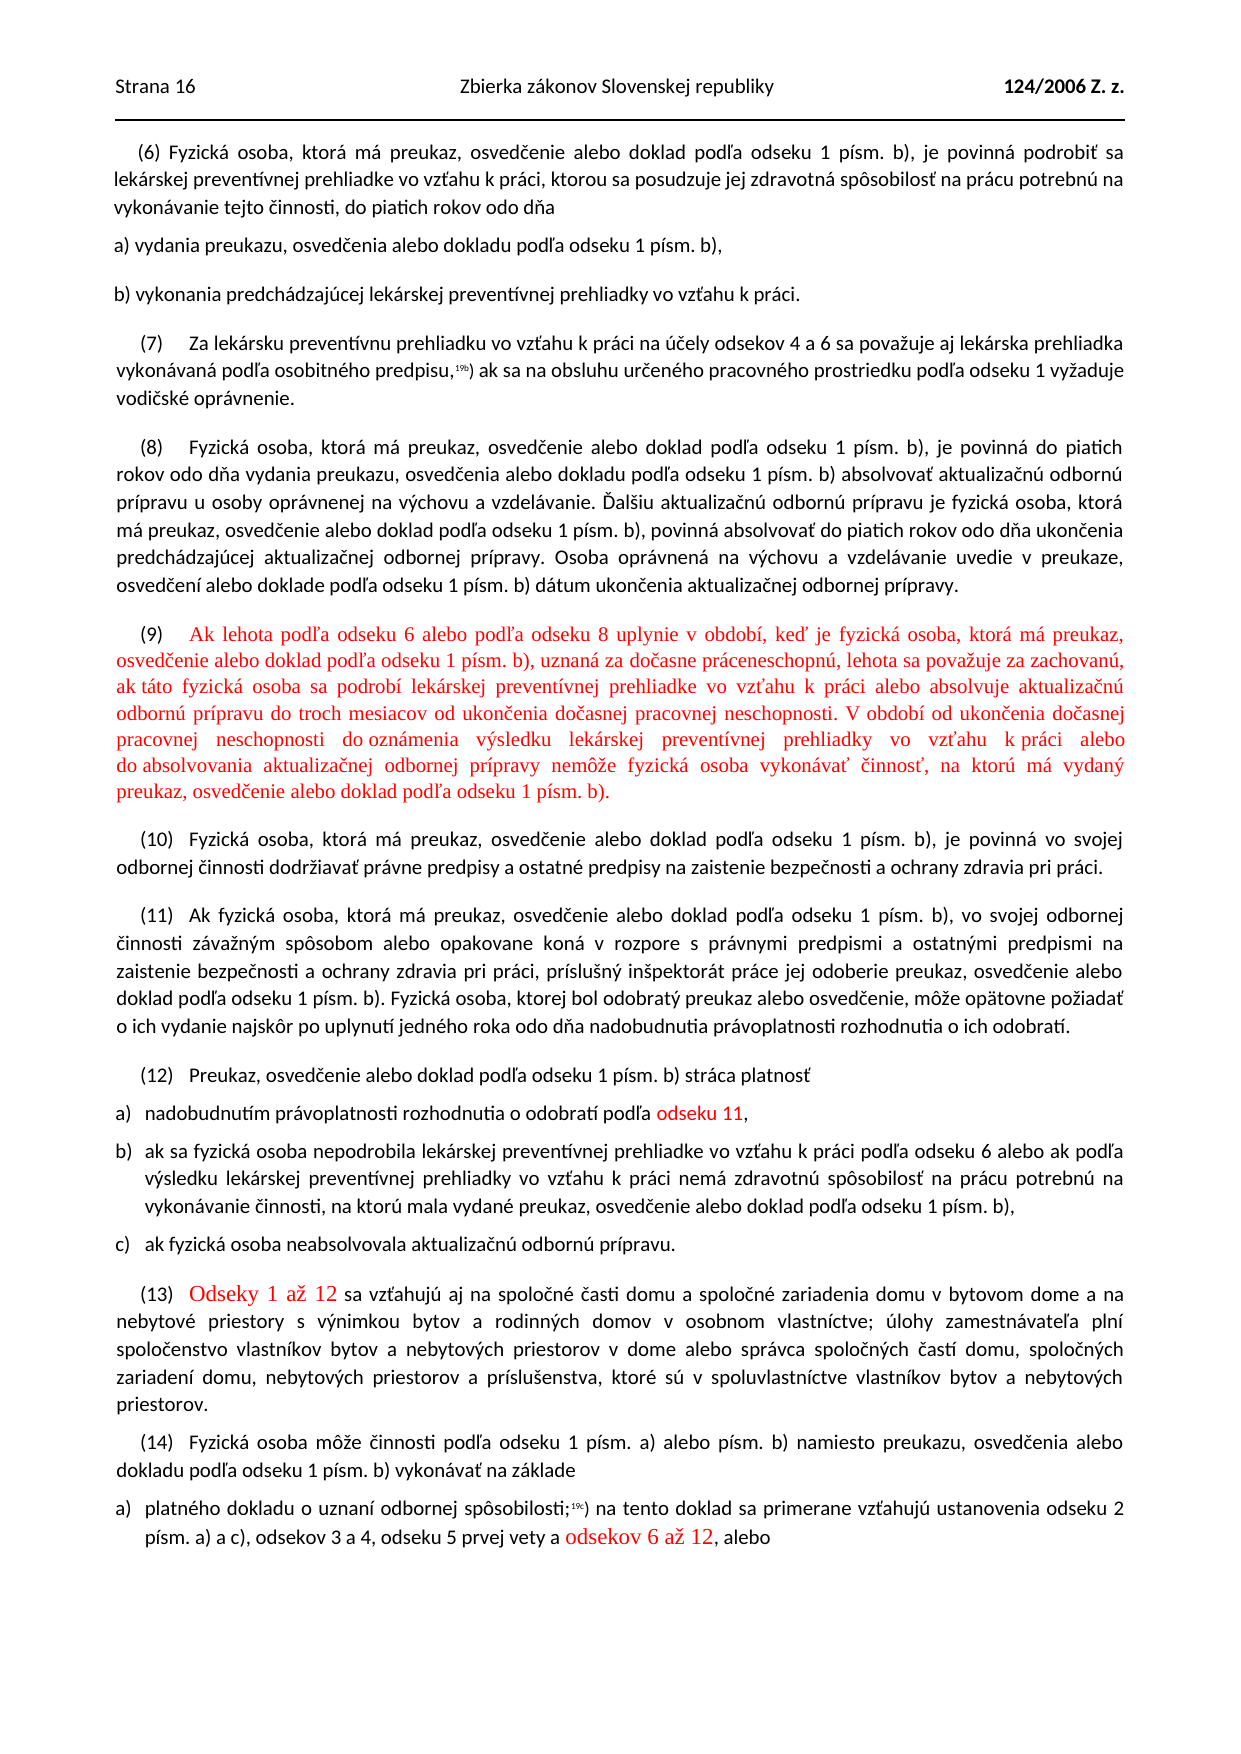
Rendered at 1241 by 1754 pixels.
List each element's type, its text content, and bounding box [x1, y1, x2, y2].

text (6) Fyzická osoba, ktorá má preukaz, osvedčenie alebo doklad podľa odseku 1 písm. b), je povinná podrobiť sa lekárskej preventívnej prehliadke vo vzťahu k práci, ktorou sa posudzuje jej zdravotná spôsobilosť na prácu potrebnú na vykonávanie tejto činnosti, do piatich rokov odo dňa [113, 139, 1125, 220]
list Fyzická osoba môže činnosti podľa odseku 1 písm. a) alebo písm. b) namiesto preukazu, osvedčenia alebo dokladu podľa odseku 1 písm. b) vykonávať na základe [116, 1429, 1125, 1482]
list Ak fyzická osoba, ktorá má preukaz, osvedčenie alebo doklad podľa odseku 1 písm. b), vo svojej odbornej činnosti závažným spôsobom alebo opakovane koná v rozpore s právnymi predpismi a ostatnými predpismi na zaistenie bezpečnosti a ochrany zdravia pri práci, príslušný inšpektorát práce jej odoberie preukaz, osvedčenie alebo doklad podľa odseku 1 písm. b). Fyzická osoba, ktorej bol odobratý preukaz alebo osvedčenie, môže opätovne požiadať o ich vydanie najskôr po uplynutí jedného roka odo dňa nadobudnutia právoplatnosti rozhodnutia o ich odobratí. [116, 903, 1125, 1038]
text b) vykonania predchádzajúcej lekárskej preventívnej prehliadky vo vzťahu k práci. [113, 281, 1125, 307]
list Za lekársku preventívnu prehliadku vo vzťahu k práci na účely odsekov 4 a 6 sa považuje aj lekárska prehliadka vykonávaná podľa osobitného predpisu,19b) ak sa na obsluhu určeného pracovného prostriedku podľa odseku 1 vyžaduje vodičské oprávnenie. [116, 330, 1125, 411]
list Preukaz, osvedčenie alebo doklad podľa odseku 1 písm. b) stráca platnosť [116, 1062, 1125, 1087]
text a) vydania preukazu, osvedčenia alebo dokladu podľa odseku 1 písm. b), [113, 232, 1125, 258]
list Fyzická osoba, ktorá má preukaz, osvedčenie alebo doklad podľa odseku 1 písm. b), je povinná vo svojej odbornej činnosti dodržiavať právne predpisy a ostatné predpisy na zaistenie bezpečnosti a ochrany zdravia pri práci. [116, 826, 1125, 879]
list Fyzická osoba, ktorá má preukaz, osvedčenie alebo doklad podľa odseku 1 písm. b), je povinná do piatich rokov odo dňa vydania preukazu, osvedčenia alebo dokladu podľa odseku 1 písm. b) absolvovať aktualizačnú odbornú prípravu u osoby oprávnenej na výchovu a vzdelávanie. Ďalšiu aktualizačnú odbornú prípravu je fyzická osoba, ktorá má preukaz, osvedčenie alebo doklad podľa odseku 1 písm. b), povinná absolvovať do piatich rokov odo dňa ukončenia predchádzajúcej aktualizačnej odbornej prípravy. Osoba oprávnená na výchovu a vzdelávanie uvedie v preukaze, osvedčení alebo doklade podľa odseku 1 písm. b) dátum ukončenia aktualizačnej odbornej prípravy. [116, 434, 1125, 597]
list Ak lehota podľa odseku 6 alebo podľa odseku 8 uplynie v období, keď je fyzická osoba, ktorá má preukaz, osvedčenie alebo doklad podľa odseku 1 písm. b), uznaná za dočasne práceneschopnú, lehota sa považuje za zachovanú, ak táto fyzická osoba sa podrobí lekárskej preventívnej prehliadke vo vzťahu k práci alebo absolvuje aktualizačnú odbornú prípravu do troch mesiacov od ukončenia dočasnej pracovnej neschopnosti. V období od ukončenia dočasnej pracovnej neschopnosti do oznámenia výsledku lekárskej preventívnej prehliadky vo vzťahu k práci alebo do absolvovania aktualizačnej odbornej prípravy nemôže fyzická osoba vykonávať činnosť, na ktorú má vydaný preukaz, osvedčenie alebo doklad podľa odseku 1 písm. b). [116, 621, 1125, 803]
list platného dokladu o uznaní odbornej spôsobilosti;19c) na tento doklad sa primerane vzťahujú ustanovenia odseku 2 písm. a) a c), odsekov 3 a 4, odseku 5 prvej vety a odsekov 6 až 12, alebo [115, 1495, 1125, 1549]
list ak fyzická osoba neabsolvovala aktualizačnú odbornú prípravu. [115, 1231, 1125, 1256]
list nadobudnutím právoplatnosti rozhodnutia o odobratí podľa odseku 11, [115, 1100, 1125, 1125]
list ak sa fyzická osoba nepodrobila lekárskej preventívnej prehliadke vo vzťahu k práci podľa odseku 6 alebo ak podľa výsledku lekárskej preventívnej prehliadky vo vzťahu k práci nemá zdravotnú spôsobilosť na prácu potrebnú na vykonávanie činnosti, na ktorú mala vydané preukaz, osvedčenie alebo doklad podľa odseku 1 písm. b), [115, 1138, 1125, 1218]
list Odseky 1 až 12 sa vzťahujú aj na spoločné časti domu a spoločné zariadenia domu v bytovom dome a na nebytové priestory s výnimkou bytov a rodinných domov v osobnom vlastníctve; úlohy zamestnávateľa plní spoločenstvo vlastníkov bytov a nebytových priestorov v dome alebo správca spoločných častí domu, spoločných zariadení domu, nebytových priestorov a príslušenstva, ktoré sú v spoluvlastníctve vlastníkov bytov a nebytových priestorov. [116, 1280, 1125, 1417]
